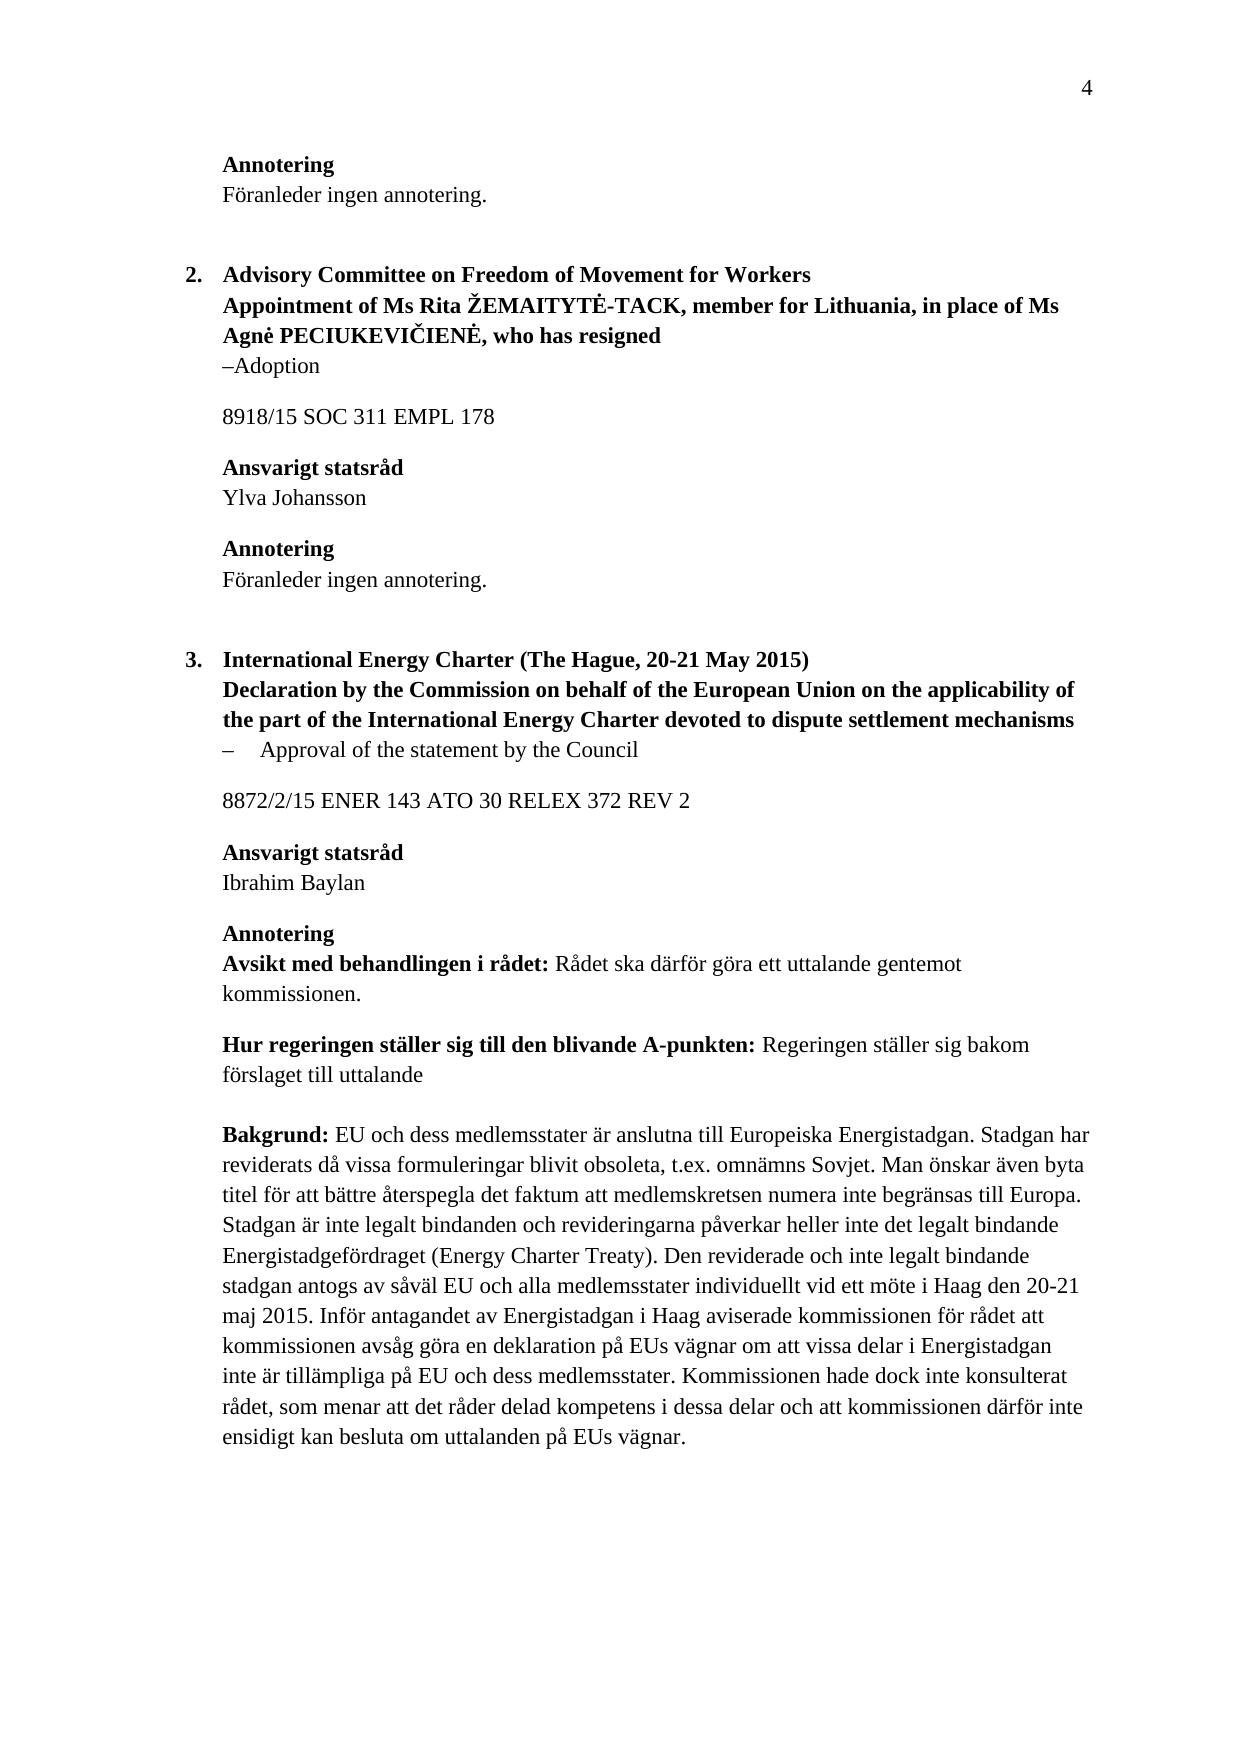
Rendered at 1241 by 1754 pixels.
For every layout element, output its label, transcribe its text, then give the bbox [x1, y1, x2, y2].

text Ansvarigt statsråd Ibrahim Baylan [222, 839, 1093, 895]
text 8872/2/15 ENER 143 ATO 30 RELEX 372 REV 2 [222, 788, 1093, 814]
list Approval of the statement by the Council [222, 737, 1093, 763]
text Bakgrund: EU och dess medlemsstater är anslutna till Europeiska Energistadgan. Stadgan har reviderats då vissa formuleringar blivit obsoleta, t.ex. omnämns Sovjet. Man önskar även byta titel för att bättre återspegla det faktum att medlemskretsen numera inte begränsas till Europa. Stadgan är inte legalt bindanden och revideringarna påverkar heller inte det legalt bindande Energistadgefördraget (Energy Charter Treaty). Den reviderade och inte legalt bindande stadgan antogs av såväl EU och alla medlemsstater individuellt vid ett möte i Haag den 20-21 maj 2015. Inför antagandet av Energistadgan i Haag aviserade kommissionen för rådet att kommissionen avsåg göra en deklaration på EUs vägnar om att vissa delar i Energistadgan inte är tillämpliga på EU och dess medlemsstater. Kommissionen hade dock inte konsulterat rådet, som menar att det råder delad kompetens i dessa delar och att kommissionen därför inte ensidigt kan besluta om uttalanden på EUs vägnar. [222, 1121, 1093, 1449]
text Annotering Avsikt med behandlingen i rådet: Rådet ska därför göra ett uttalande gentemot kommissionen. [222, 920, 1093, 1007]
text Annotering Föranleder ingen annotering. [222, 151, 1093, 208]
subtitle International Energy Charter (The Hague, 20-21 May 2015) Declaration by the Commission on behalf of the European Union on the applicability of the part of the International Energy Charter devoted to dispute settlement mechanisms [185, 646, 1093, 733]
text Ansvarigt statsråd Ylva Johansson [222, 454, 1093, 511]
text Annotering Föranleder ingen annotering. [222, 536, 1093, 592]
text 8918/15 SOC 311 EMPL 178 [222, 403, 1093, 429]
subtitle Advisory Committee on Freedom of Movement for Workers Appointment of Ms Rita ŽEMAITYTĖ-TACK, member for Lithuania, in place of Ms Agnė PECIUKEVIČIENĖ, who has resigned [185, 262, 1093, 348]
text –Adoption [222, 352, 1093, 378]
text Hur regeringen ställer sig till den blivande A-punkten: Regeringen ställer sig bakom förslaget till uttalande [222, 1031, 1093, 1088]
